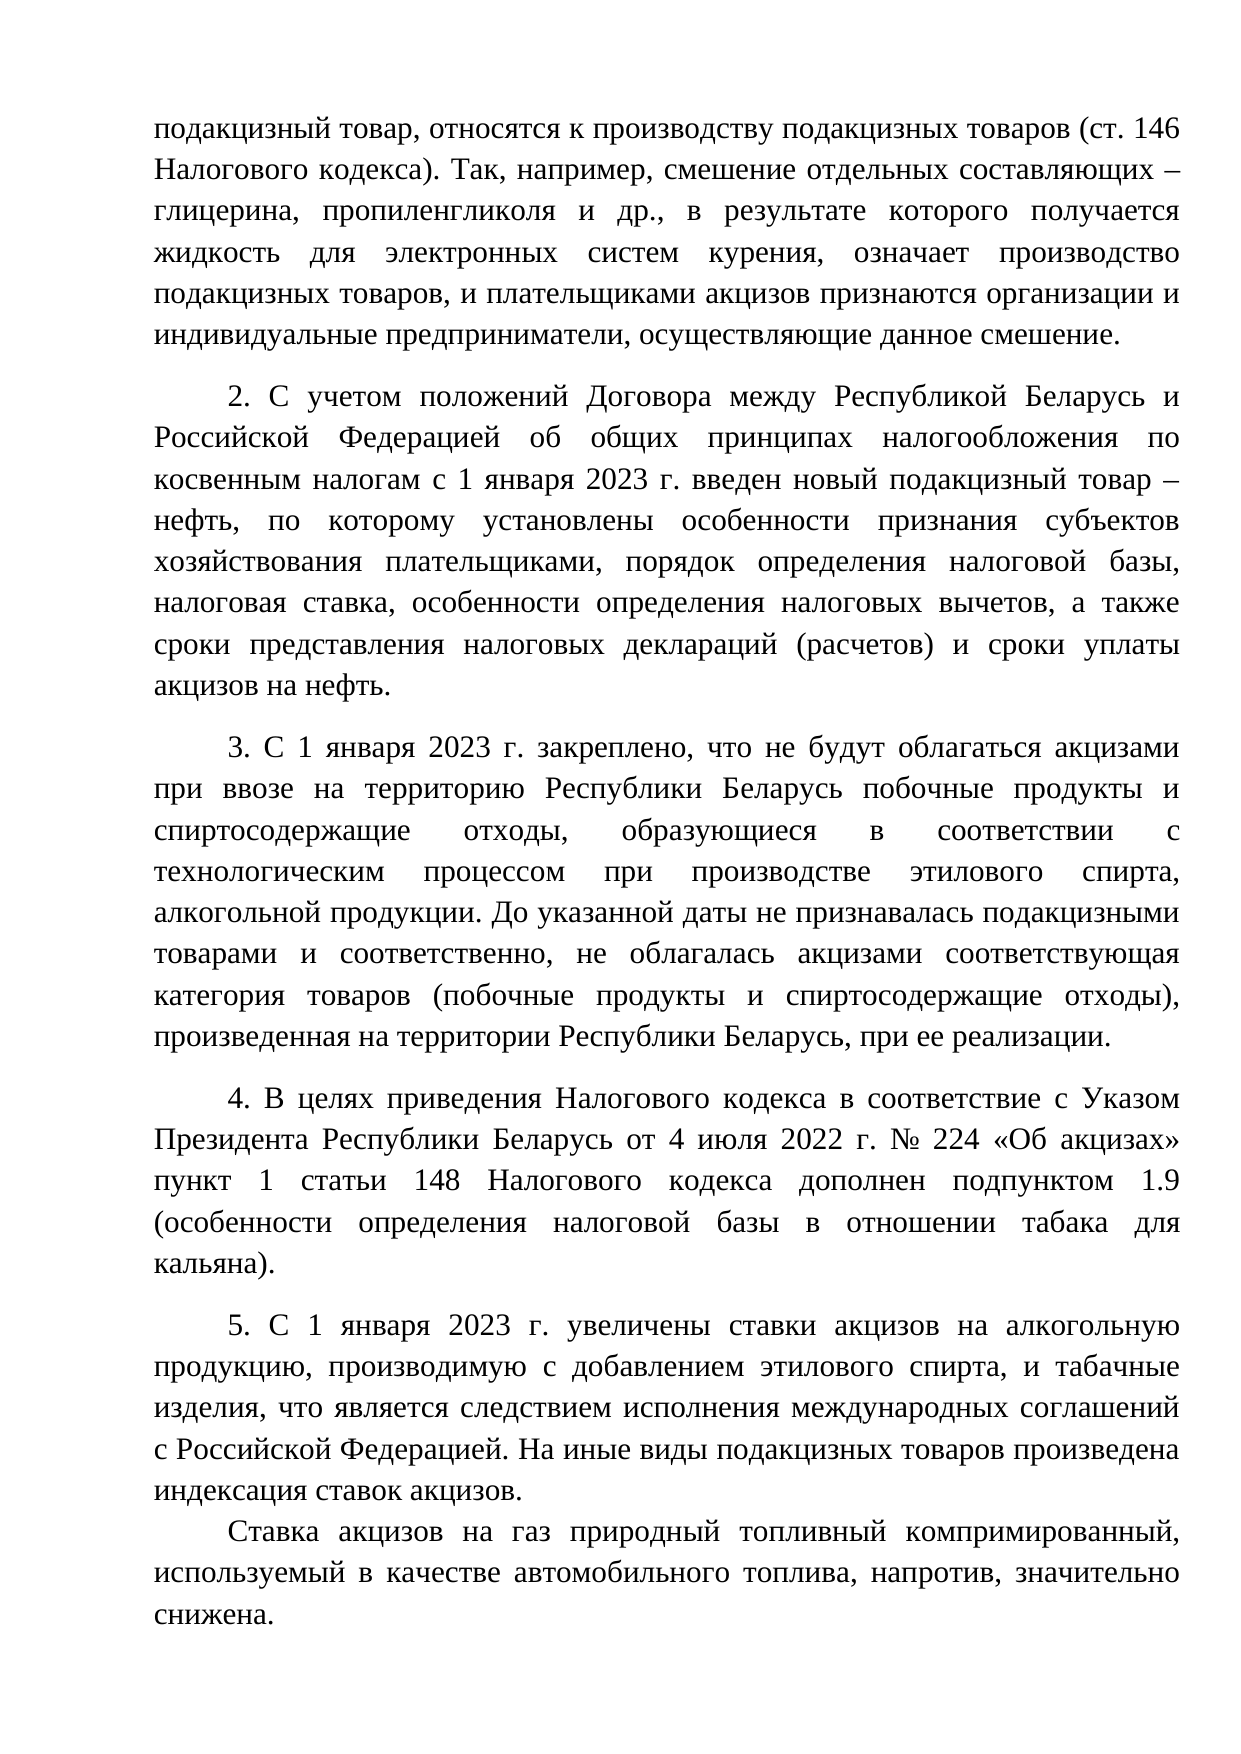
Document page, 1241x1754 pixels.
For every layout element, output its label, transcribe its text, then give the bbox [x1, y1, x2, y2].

text 2. С учетом положений Договора между Республикой Беларусь и Российской Федерацией об общих принципах налогообложения по косвенным налогам с 1 января 2023 г. введен новый подакцизный товар – нефть, по которому установлены особенности признания субъектов хозяйствования плательщиками, порядок определения налоговой базы, налоговая ставка, особенности определения налоговых вычетов, а также сроки представления налоговых деклараций (расчетов) и сроки уплаты акцизов на нефть. [153, 377, 1181, 702]
text 5. С 1 января 2023 г. увеличены ставки акцизов на алкогольную продукцию, производимую с добавлением этилового спирта, и табачные изделия, что является следствием исполнения международных соглашений с Российской Федерацией. На иные виды подакцизных товаров произведена индексация ставок акцизов. [153, 1306, 1181, 1507]
text Ставка акцизов на газ природный топливный компримированный, используемый в качестве автомобильного топлива, напротив, значительно снижена. [153, 1512, 1181, 1631]
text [153, 109, 1181, 351]
text 4. В целях приведения Налогового кодекса в соответствие с Указом Президента Республики Беларусь от 4 июля 2022 г. № 224 «Об акцизах» пункт 1 статьи 148 Налогового кодекса дополнен подпунктом 1.9 (особенности определения налоговой базы в отношении табака для кальяна). [153, 1079, 1181, 1280]
text 3. С 1 января 2023 г. закреплено, что не будут облагаться акцизами при ввозе на территорию Республики Беларусь побочные продукты и спиртосодержащие отходы, образующиеся в соответствии с технологическим процессом при производстве этилового спирта, алкогольной продукции. До указанной даты не признавалась подакцизными товарами и соответственно, не облагалась акцизами соответствующая категория товаров (побочные продукты и спиртосодержащие отходы), произведенная на территории Республики Беларусь, при ее реализации. [153, 728, 1181, 1053]
